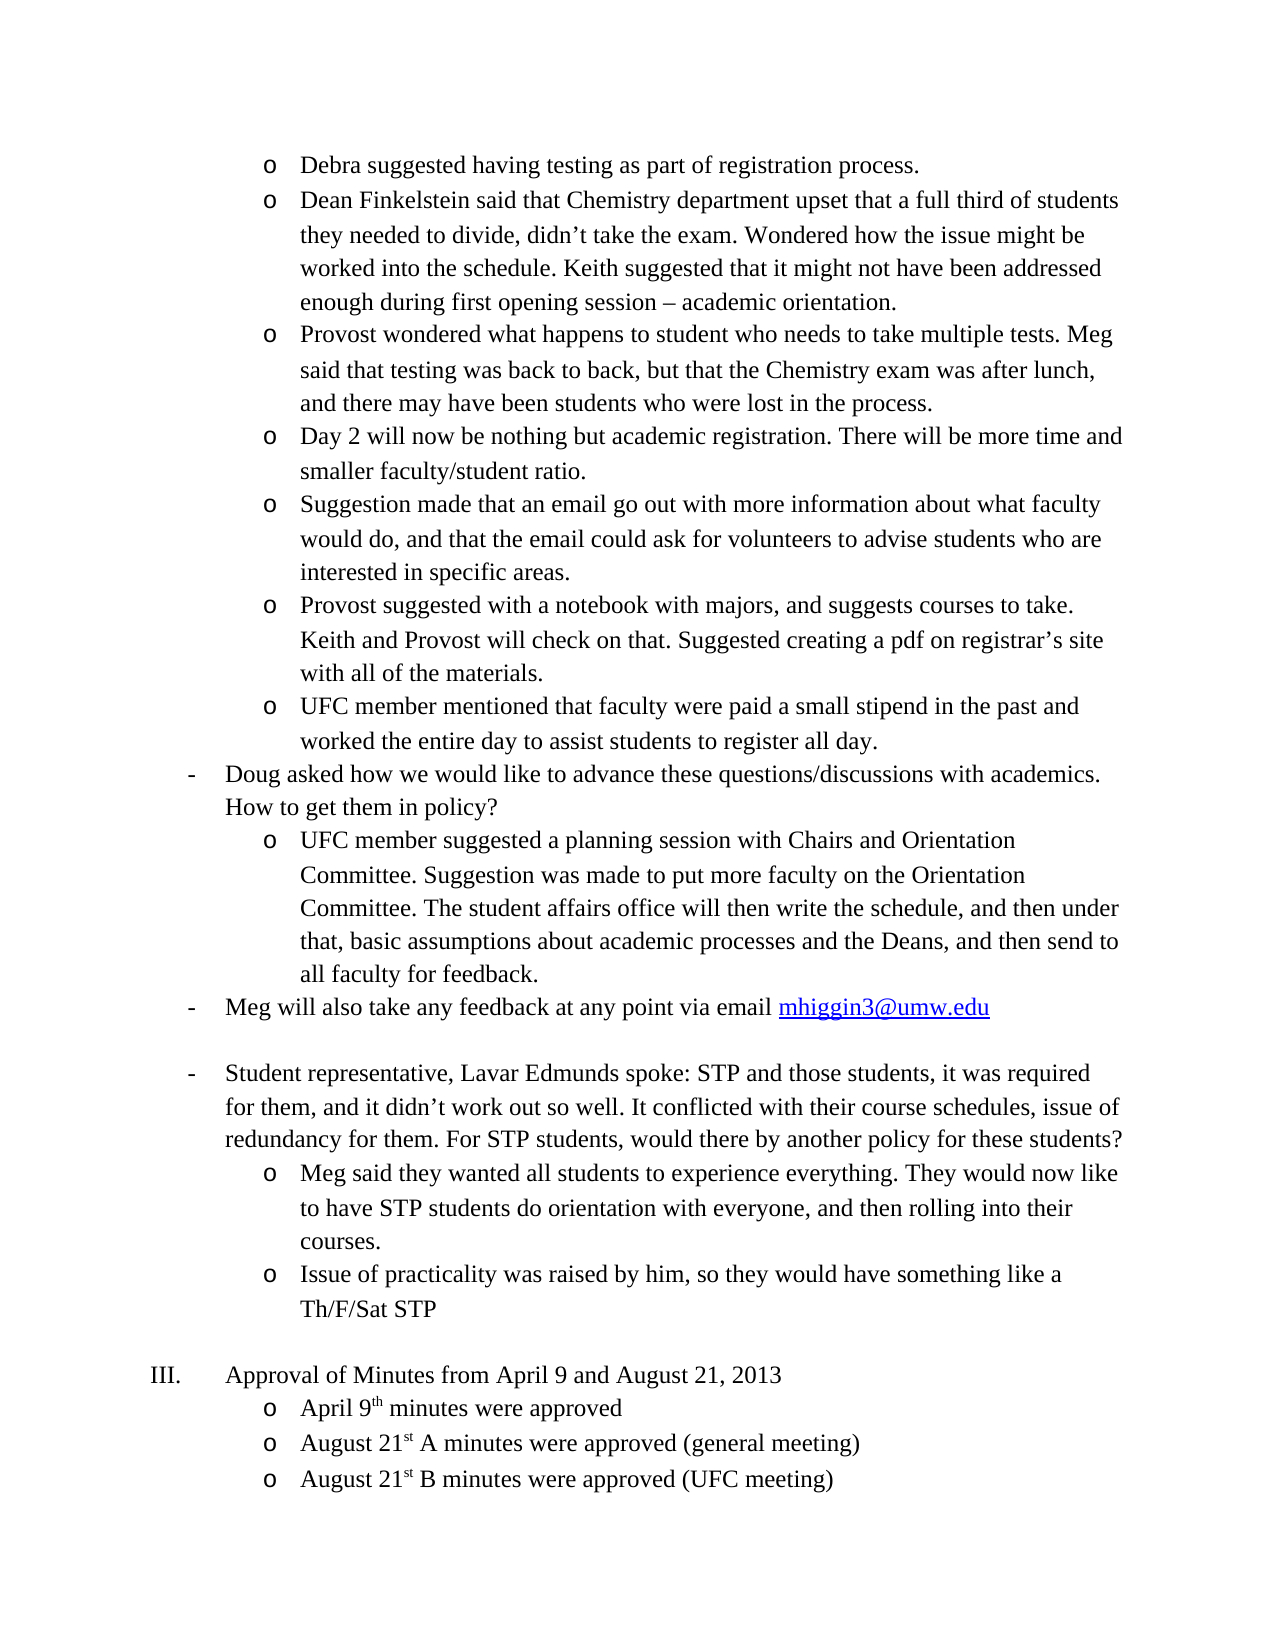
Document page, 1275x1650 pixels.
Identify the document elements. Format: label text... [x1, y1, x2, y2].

list Debra suggested having testing as part of registration process. [262, 150, 1125, 181]
list August 21st A minutes were approved (general meeting) [262, 1428, 1125, 1459]
text III. Approval of Minutes from April 9 and August 21, 2013 [150, 1360, 1125, 1389]
list April 9th minutes were approved [262, 1393, 1125, 1424]
list Student representative, Lavar Edmunds spoke: STP and those students, it was required for them, and it didn’t work out so well. It conflicted with their course schedules, issue of redundancy for them. For STP students, would there by another policy for these students? [187, 1058, 1125, 1153]
list Provost suggested with a notebook with majors, and suggests courses to take. Keith and Provost will check on that. Suggested creating a pdf on registrar’s site with all of the materials. [262, 590, 1125, 687]
list Issue of practicality was raised by him, so they would have something like a Th/F/Sat STP [262, 1259, 1125, 1323]
list Doug asked how we would like to advance these questions/discussions with academics. How to get them in policy? [187, 759, 1125, 821]
list Day 2 will now be nothing but academic registration. There will be more time and smaller faculty/student ratio. [262, 421, 1125, 484]
list Suggestion made that an email go out with more information about what faculty would do, and that the email could ask for volunteers to advise students who are interested in specific areas. [262, 489, 1125, 586]
list Dean Finkelstein said that Chemistry department upset that a full third of students they needed to divide, didn’t take the exam. Wondered how the issue might be worked into the schedule. Keith suggested that it might not have been addressed enough during first opening session – academic orientation. [262, 185, 1125, 315]
list UFC member mentioned that faculty were paid a small stipend in the past and worked the entire day to assist students to register all day. [262, 691, 1125, 755]
list August 21st B minutes were approved (UFC meeting) [262, 1464, 1125, 1494]
list Meg said they wanted all students to experience everything. They would now like to have STP students do orientation with everyone, and then rolling into their courses. [262, 1158, 1125, 1254]
list UFC member suggested a planning session with Chairs and Orientation Committee. Suggestion was made to put more faculty on the Orientation Committee. The student affairs office will then write the schedule, and then under that, basic assumptions about academic processes and the Deans, and then send to all faculty for feedback. [262, 825, 1125, 988]
list Meg will also take any feedback at any point via email mhiggin3@umw.edu [187, 992, 1125, 1021]
list Provost wondered what happens to student who needs to take multiple tests. Meg said that testing was back to back, but that the Chemistry exam was after lunch, and there may have been students who were lost in the process. [262, 319, 1125, 416]
